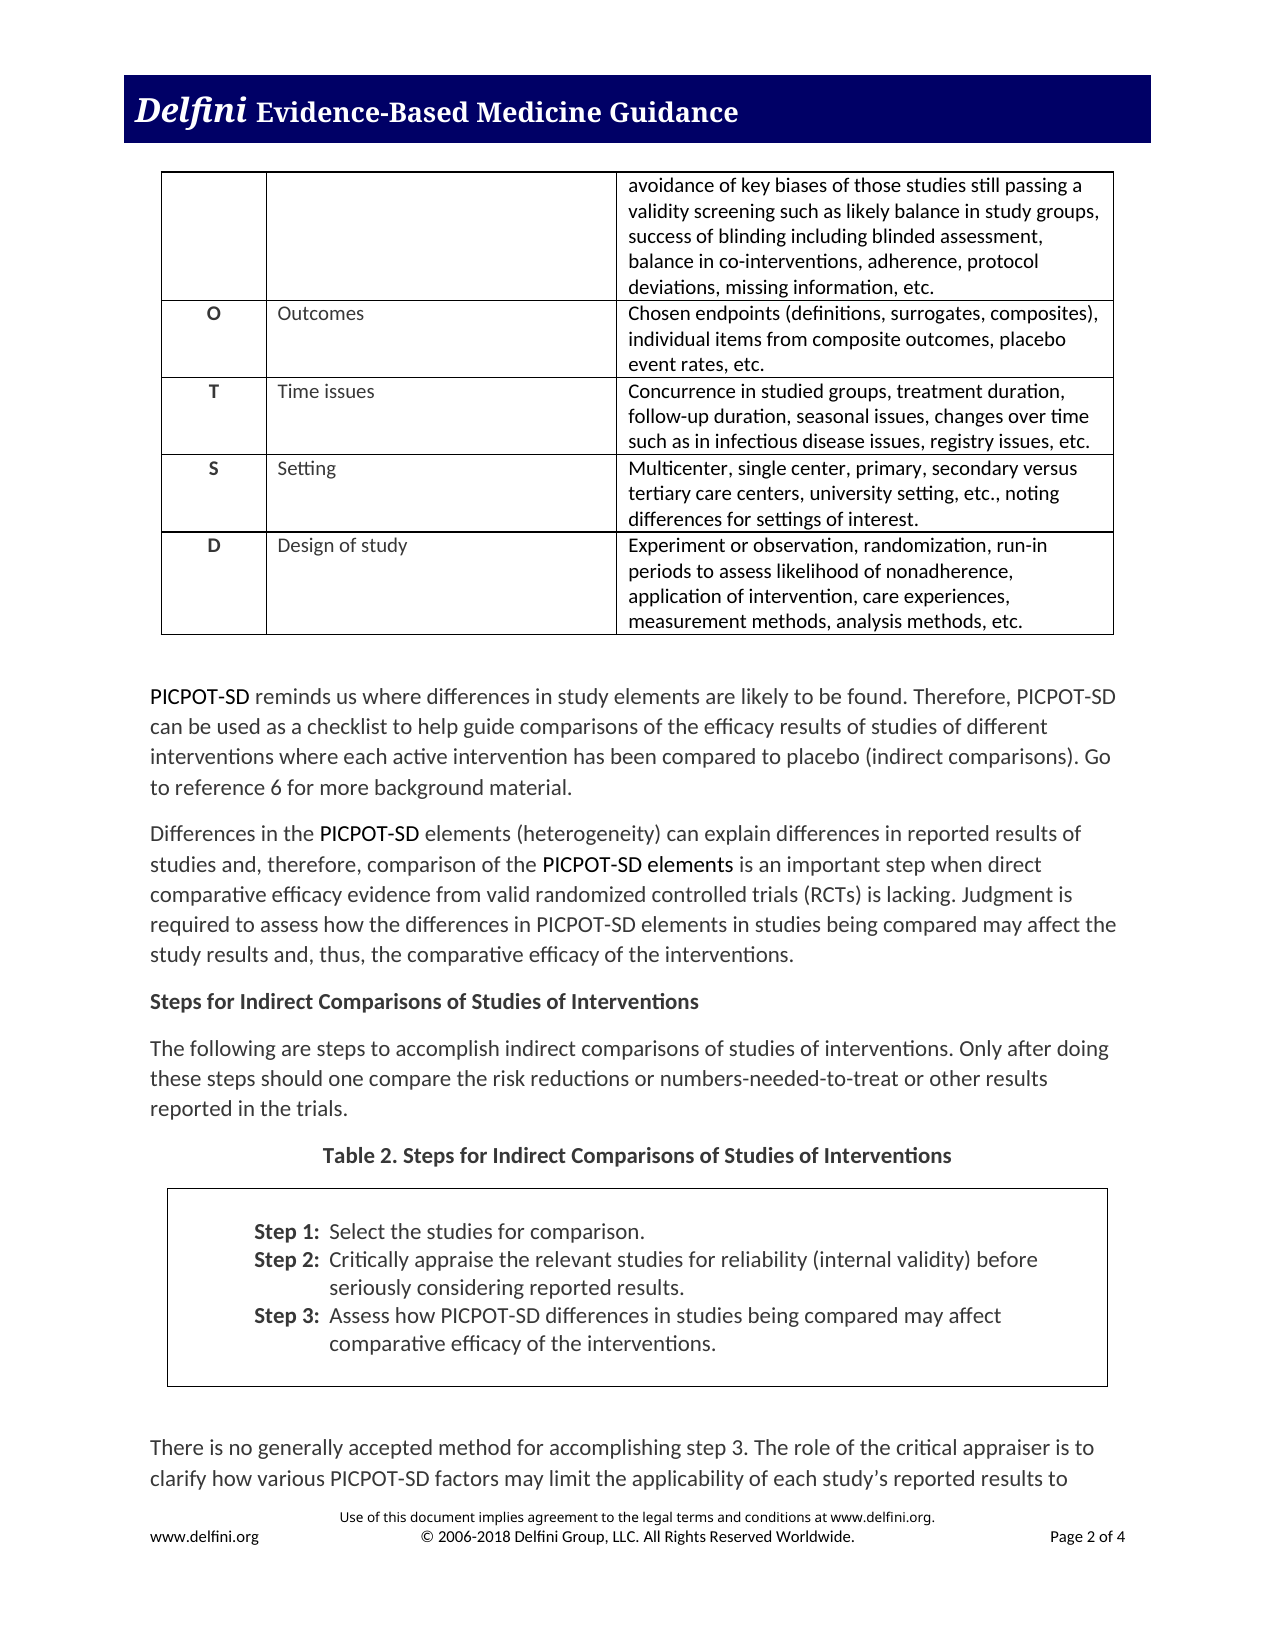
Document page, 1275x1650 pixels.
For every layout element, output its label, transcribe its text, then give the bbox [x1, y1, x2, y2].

table_cell Chosen endpoints (definitions, surrogates, composites), individual items from composite outcomes, placebo event rates, etc. [617, 301, 1113, 377]
table_cell Time issues [267, 378, 616, 454]
text Differences in the PICPOT-SD elements (heterogeneity) can explain differences in reported results of studies and, therefore, comparison of the PICPOT-SD elements is an important step when direct comparative efficacy evidence from valid randomized controlled trials (RCTs) is lacking. Judgment is required to assess how the differences in PICPOT-SD elements in studies being compared may affect the study results and, thus, the comparative efficacy of the interventions. [150, 819, 1125, 968]
table_cell O [162, 301, 266, 377]
table_cell T [162, 378, 266, 454]
table_cell Outcomes [267, 301, 616, 377]
table_cell D [162, 533, 266, 634]
text Table 2. Steps for Indirect Comparisons of Studies of Interventions [150, 1141, 1125, 1169]
table_cell Multicenter, single center, primary, secondary versus tertiary care centers, university setting, etc., noting differences for settings of interest. [617, 455, 1113, 531]
text The following are steps to accomplish indirect comparisons of studies of interventions. Only after doing these steps should one compare the risk reductions or numbers-needed-to-treat or other results reported in the trials. [150, 1034, 1125, 1123]
table_cell Concurrence in studied groups, treatment duration, follow-up duration, seasonal issues, changes over time such as in infectious disease issues, registry issues, etc. [617, 378, 1113, 454]
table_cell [617, 173, 1113, 299]
table_cell Setting [267, 455, 616, 531]
text Steps for Indirect Comparisons of Studies of Interventions [150, 987, 1125, 1015]
table_header Step 1: Select the studies for comparison. Step 2: Critically appraise the relevant studies for reliability (internal validity) before seriously considering reported results. Step 3: Assess how PICPOT-SD differences in studies being compared may affect comparative efficacy of the interventions. [168, 1189, 1107, 1386]
table_cell Design of study [267, 533, 616, 634]
table_cell S [162, 455, 266, 531]
table_cell P [162, 173, 266, 299]
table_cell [267, 173, 616, 299]
table_cell Experiment or observation, randomization, run-in periods to assess likelihood of nonadherence, application of intervention, care experiences, measurement methods, analysis methods, etc. [617, 533, 1113, 634]
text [150, 1433, 1125, 1492]
text PICPOT-SD reminds us where differences in study elements are likely to be found. Therefore, PICPOT-SD can be used as a checklist to help guide comparisons of the efficacy results of studies of different interventions where each active intervention has been compared to placebo (indirect comparisons). Go to reference 6 for more background material. [150, 682, 1125, 801]
